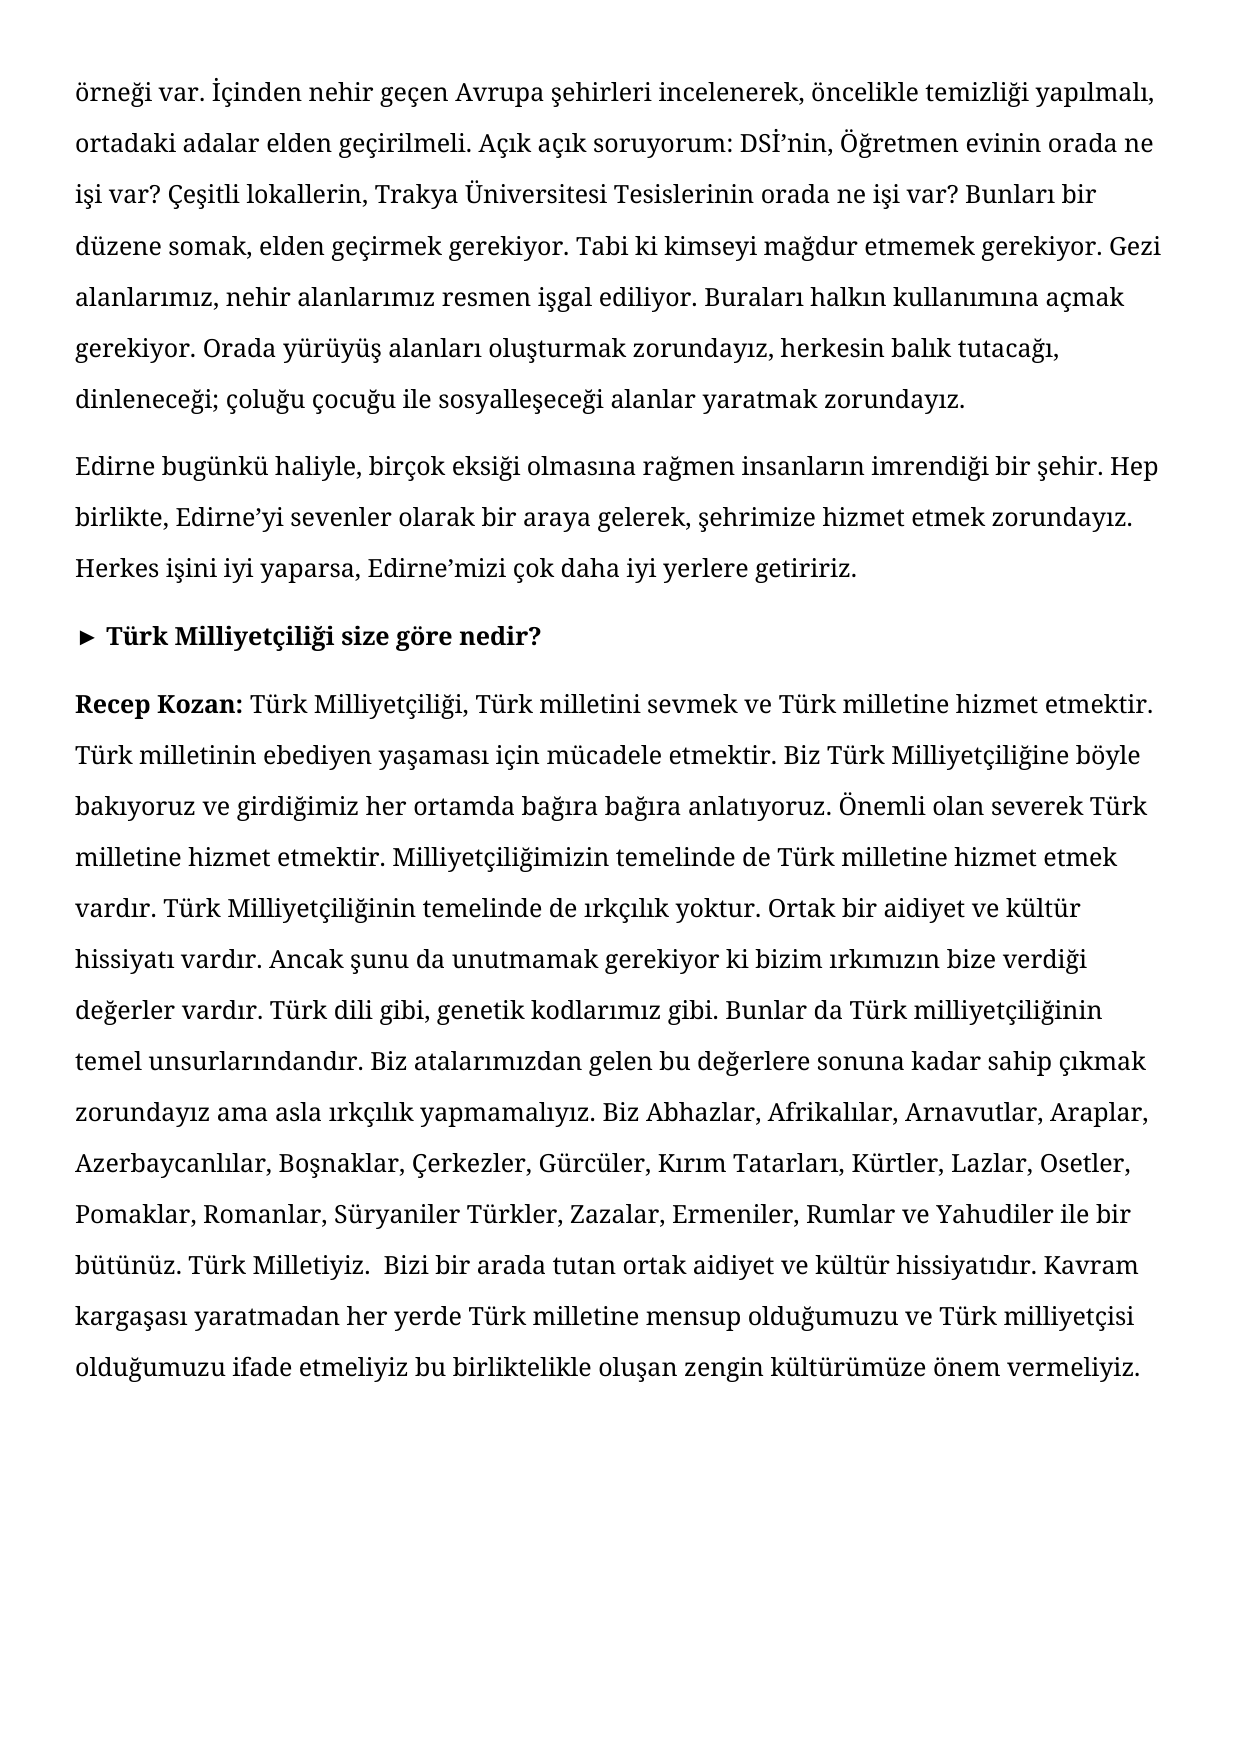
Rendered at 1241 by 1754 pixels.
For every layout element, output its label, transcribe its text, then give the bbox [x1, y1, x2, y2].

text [75, 75, 1165, 415]
text Edirne bugünkü haliyle, birçok eksiği olmasına rağmen insanların imrendiği bir şehir. Hep birlikte, Edirne’yi sevenler olarak bir araya gelerek, şehrimize hizmet etmek zorundayız. Herkes işini iyi yaparsa, Edirne’mizi çok daha iyi yerlere getiririz. [75, 449, 1165, 585]
text Recep Kozan: Türk Milliyetçiliği, Türk milletini sevmek ve Türk milletine hizmet etmektir. Türk milletinin ebediyen yaşaması için mücadele etmektir. Biz Türk Milliyetçiliğine böyle bakıyoruz ve girdiğimiz her ortamda bağıra bağıra anlatıyoruz. Önemli olan severek Türk milletine hizmet etmektir. Milliyetçiliğimizin temelinde de Türk milletine hizmet etmek vardır. Türk Milliyetçiliğinin temelinde de ırkçılık yoktur. Ortak bir aidiyet ve kültür hissiyatı vardır. Ancak şunu da unutmamak gerekiyor ki bizim ırkımızın bize verdiği değerler vardır. Türk dili gibi, genetik kodlarımız gibi. Bunlar da Türk milliyetçiliğinin temel unsurlarındandır. Biz atalarımızdan gelen bu değerlere sonuna kadar sahip çıkmak zorundayız ama asla ırkçılık yapmamalıyız. Biz Abhazlar, Afrikalılar, Arnavutlar, Araplar, Azerbaycanlılar, Boşnaklar, Çerkezler, Gürcüler, Kırım Tatarları, Kürtler, Lazlar, Osetler, Pomaklar, Romanlar, Süryaniler Türkler, Zazalar, Ermeniler, Rumlar ve Yahudiler ile bir bütünüz. Türk Milletiyiz. Bizi bir arada tutan ortak aidiyet ve kültür hissiyatıdır. Kavram kargaşası yaratmadan her yerde Türk milletine mensup olduğumuzu ve Türk milliyetçisi olduğumuzu ifade etmeliyiz bu birliktelikle oluşan zengin kültürümüze önem vermeliyiz. [75, 686, 1165, 1384]
text ► Türk Milliyetçiliği size göre nedir? [75, 619, 1165, 653]
